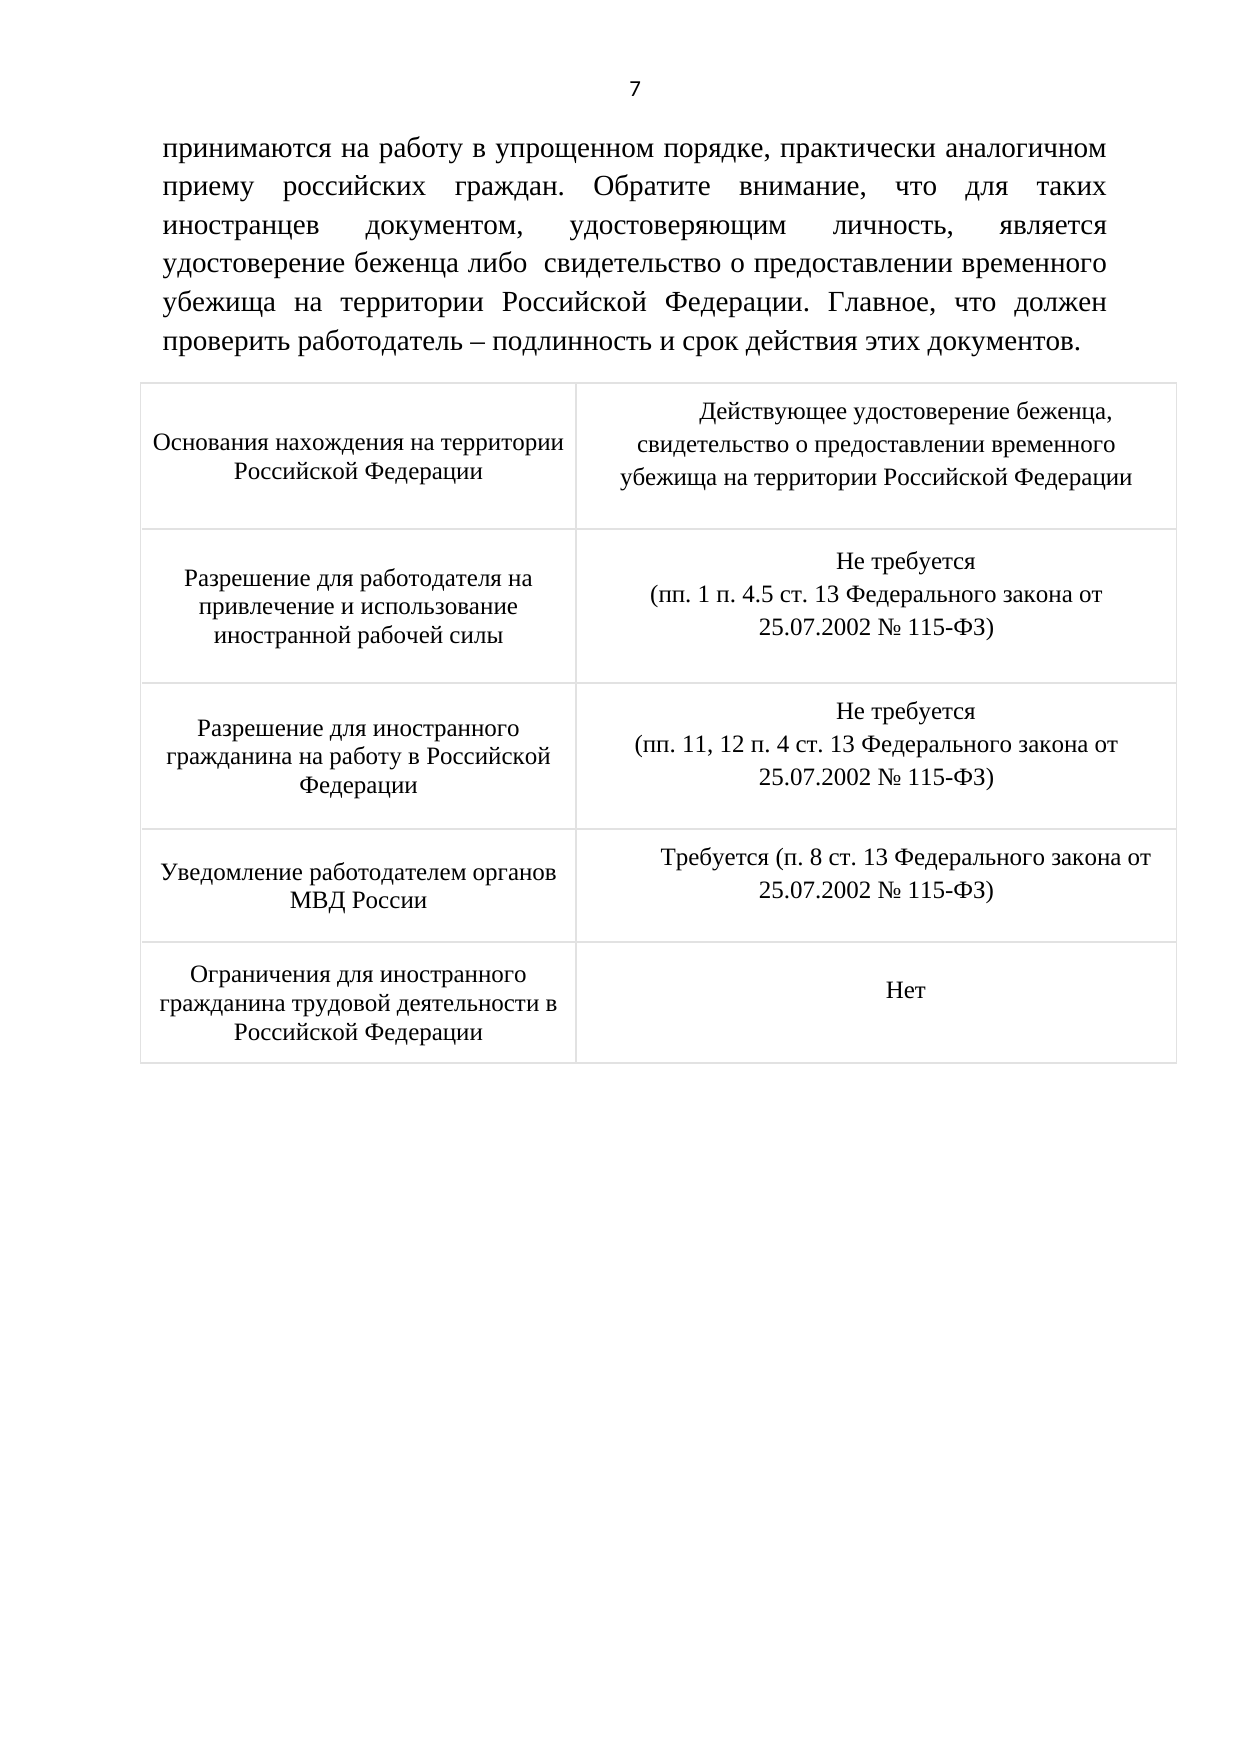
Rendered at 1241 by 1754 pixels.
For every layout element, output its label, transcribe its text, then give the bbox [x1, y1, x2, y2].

table_cell Разрешение для иностранного гражданина на работу в Российской Федерации [141, 683, 575, 828]
table_header Действующее удостоверение беженца, свидетельство о предоставлении временного убежища на территории Российской Федерации [577, 384, 1176, 528]
table_cell Не требуется (пп. 1 п. 4.5 ст. 13 Федерального закона от 25.07.2002 № 115-ФЗ) [577, 530, 1176, 682]
table_header Основания нахождения на территории Российской Федерации [141, 384, 575, 528]
table_cell Не требуется (пп. 11, 12 п. 4 ст. 13 Федерального закона от 25.07.2002 № 115-ФЗ) [577, 684, 1176, 828]
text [162, 130, 1107, 356]
table_cell Нет [577, 943, 1176, 1062]
table_cell Ограничения для иностранного гражданина трудовой деятельности в Российской Федерации [141, 942, 575, 1062]
table_cell Требуется (п. 8 ст. 13 Федерального закона от 25.07.2002 № 115-ФЗ) [577, 830, 1176, 941]
table_cell Уведомление работодателем органов МВД России [141, 829, 575, 941]
table_cell Разрешение для работодателя на привлечение и использование иностранной рабочей силы [141, 529, 575, 682]
